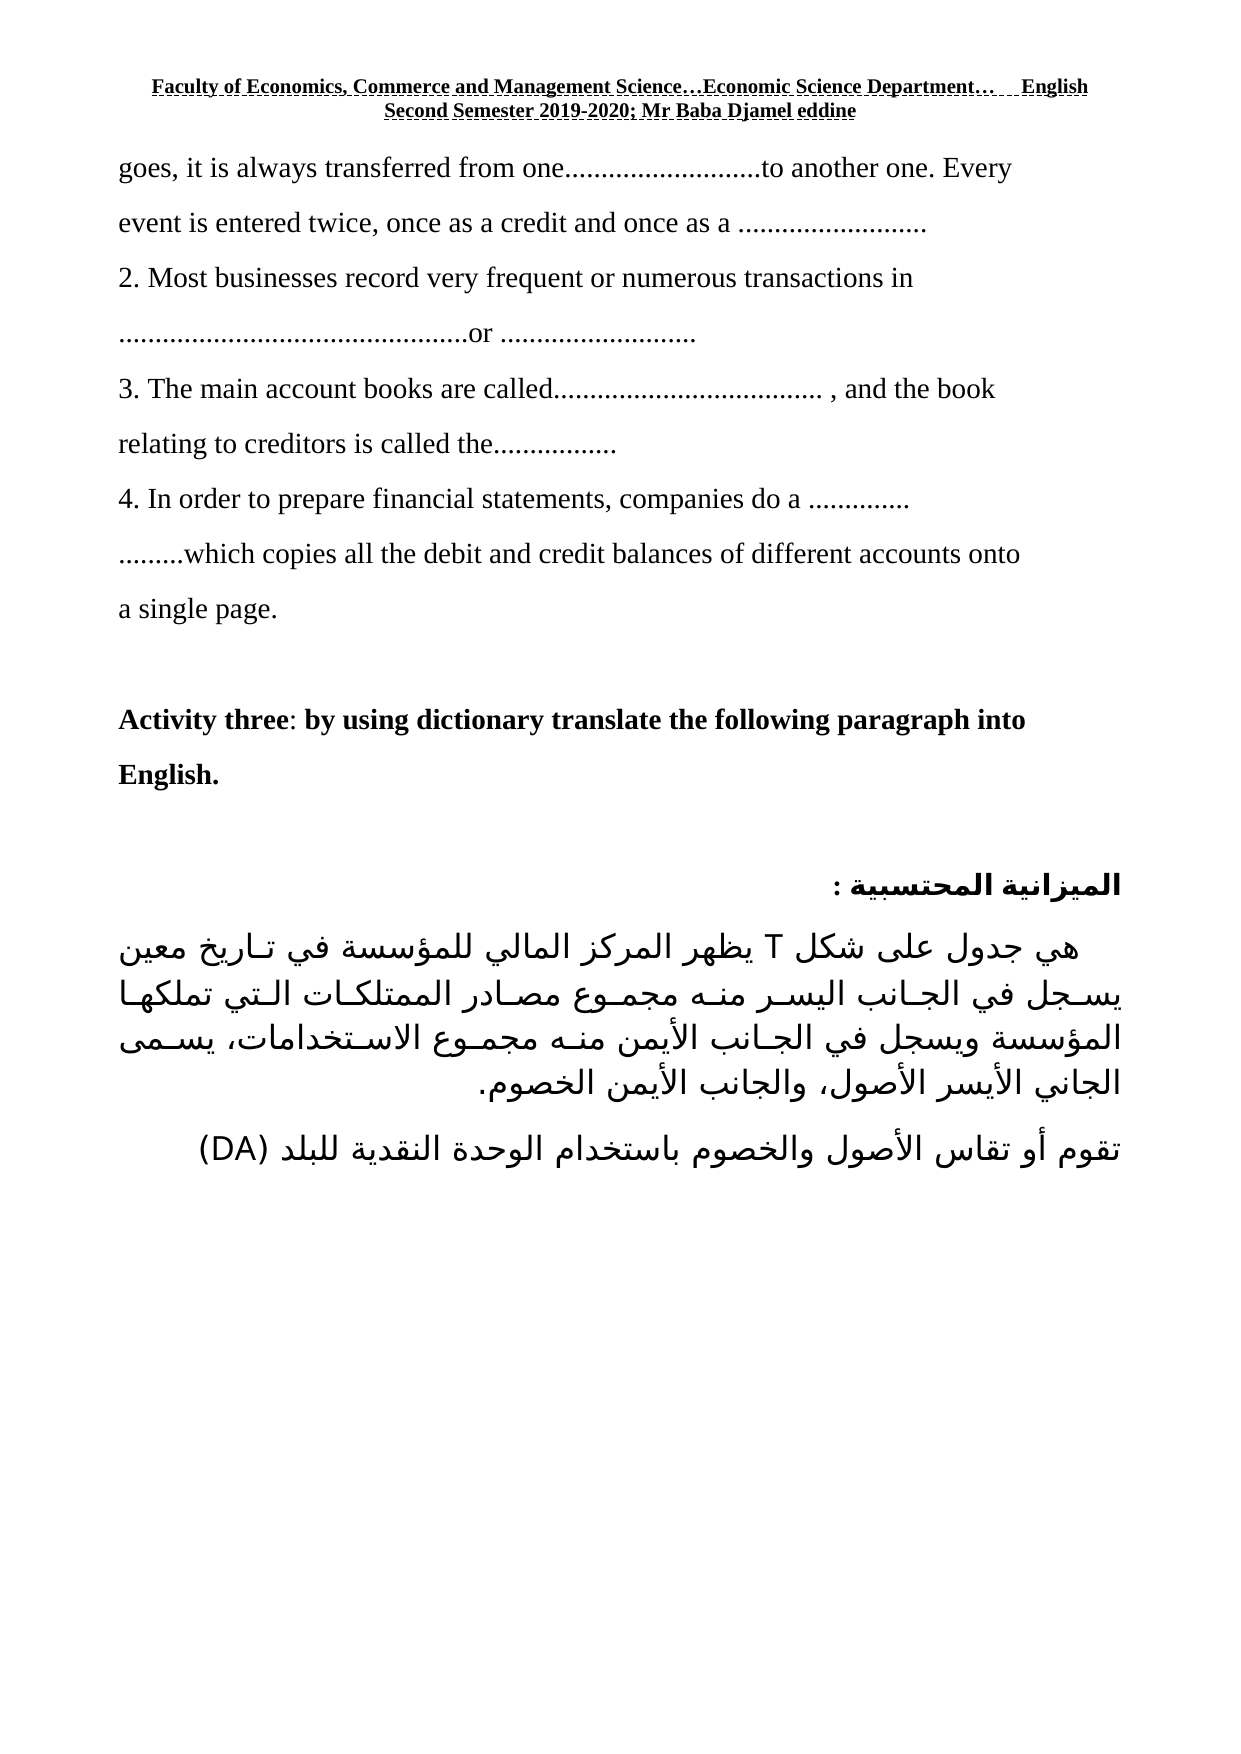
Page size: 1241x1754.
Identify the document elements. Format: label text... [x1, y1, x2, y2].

text تقوم أو تقاس الأصول والخصوم باستخدام الوحدة النقدية للبلد (DA) [118, 1124, 1122, 1170]
text هي جدول على شكل T يظهر المركز المالي للمؤسسة في تاريخ معين يسجل في الجانب اليسر منه مجموع مصادر الممتلكات التي تملكها المؤسسة ويسجل في الجانب الأيمن منه مجموع الاستخدامات، يسمى الجاني الأيسر الأصول، والجانب الأيمن الخصوم. [118, 923, 1122, 1102]
text الميزانية المحتسبية : [118, 868, 1122, 901]
text goes, it is always transferred from one...........................to another one. Every [118, 150, 1122, 183]
text a single page. [118, 592, 1122, 625]
text English. [118, 757, 1122, 791]
text event is entered twice, once as a credit and once as a .......................... [118, 205, 1122, 239]
text 3. The main account books are called..................................... , and the book [118, 371, 1122, 404]
text .........which copies all the debit and credit balances of different accounts onto [118, 536, 1122, 570]
text relating to creditors is called the................. [118, 426, 1122, 459]
text 4. In order to prepare financial statements, companies do a .............. [118, 481, 1122, 515]
text ................................................or ........................... [118, 316, 1122, 349]
text Activity three: by using dictionary translate the following paragraph into [118, 702, 1122, 736]
text 2. Most businesses record very frequent or numerous transactions in [118, 260, 1122, 294]
